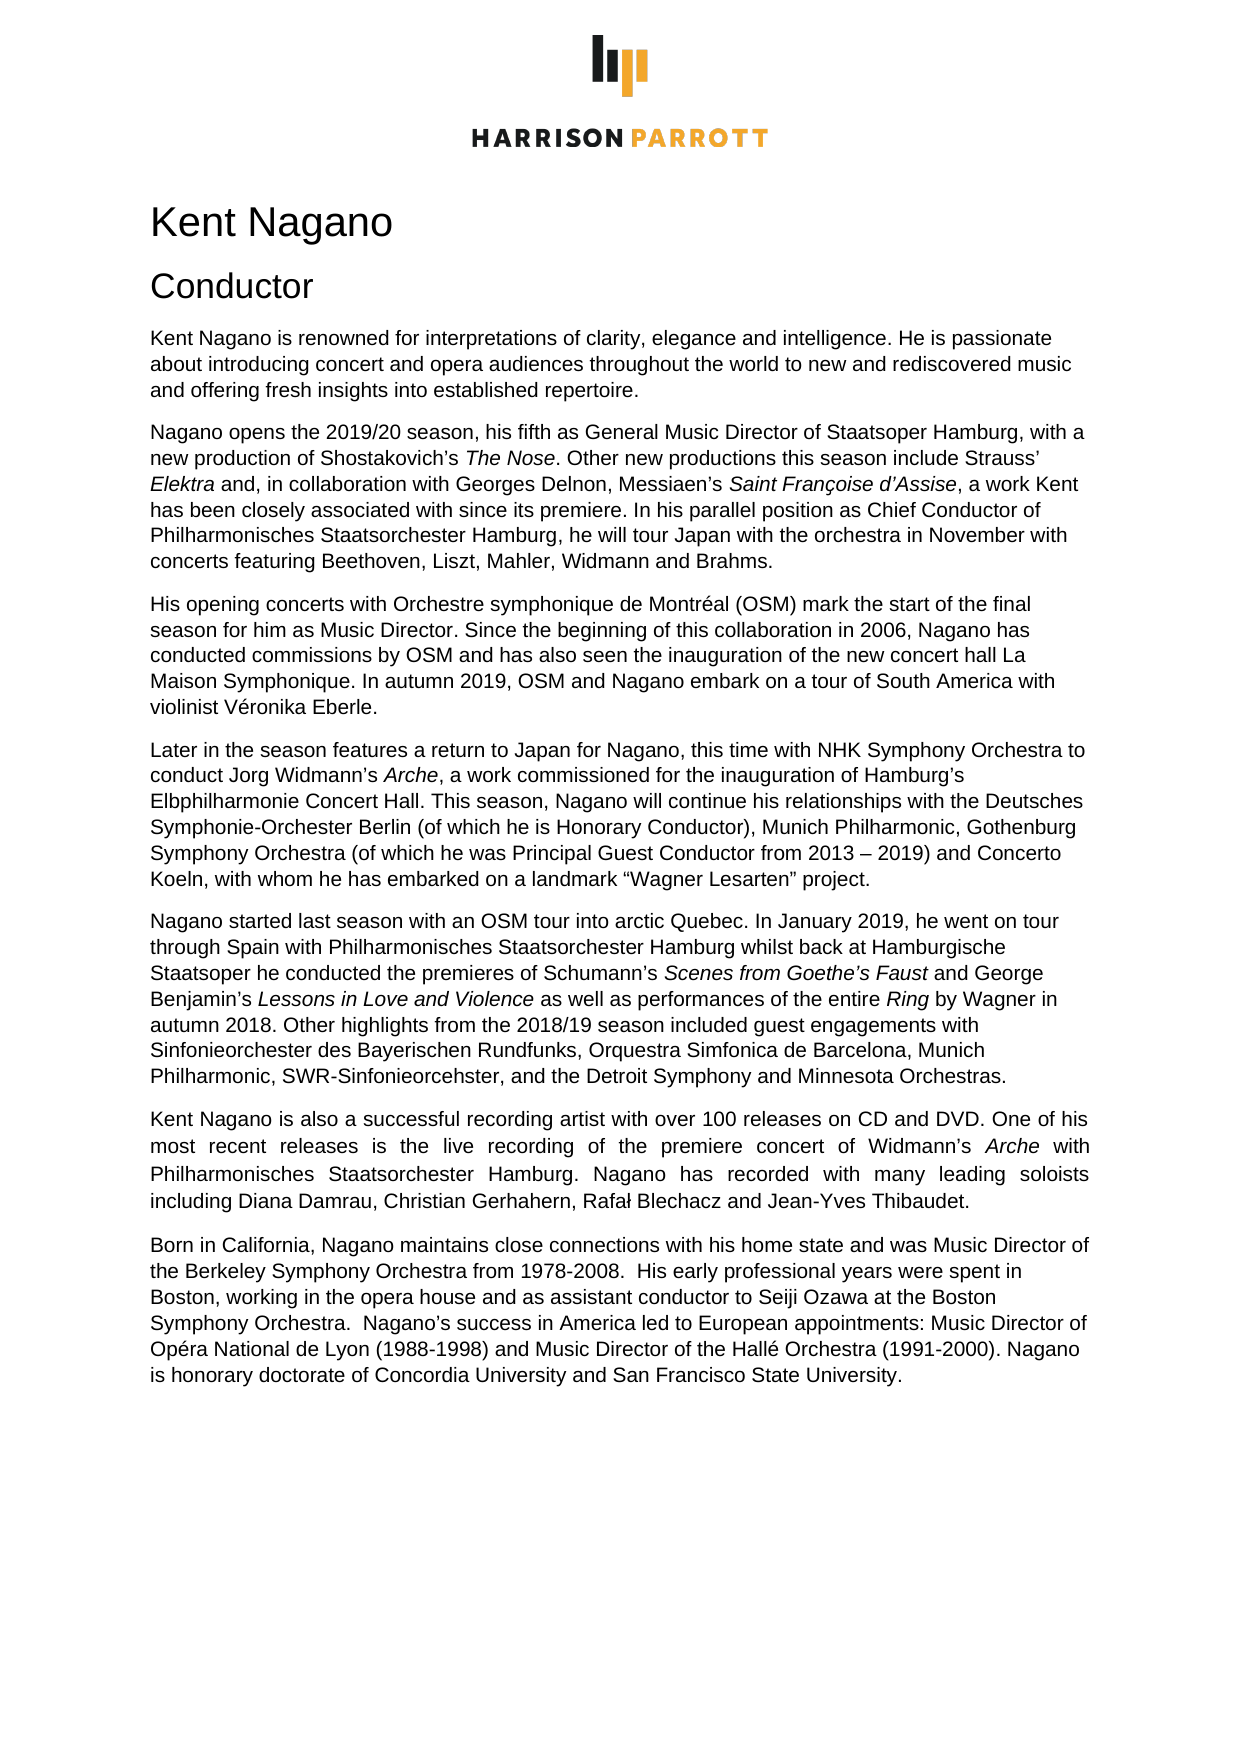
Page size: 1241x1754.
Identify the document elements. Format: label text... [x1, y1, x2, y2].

text Kent Nagano [150, 197, 1090, 245]
text Born in California, Nagano maintains close connections with his home state and was Music Director of the Berkeley Symphony Orchestra from 1978-2008. His early professional years were spent in Boston, working in the opera house and as assistant conductor to Seiji Ozawa at the Boston Symphony Orchestra. Nagano’s success in America led to European appointments: Music Director of Opéra National de Lyon (1988-1998) and Music Director of the Hallé Orchestra (1991-2000). Nagano is honorary doctorate of Concordia University and San Francisco State University. [150, 1233, 1090, 1386]
text Later in the season features a return to Japan for Nagano, this time with NHK Symphony Orchestra to conduct Jorg Widmann’s Arche, a work commissioned for the inauguration of Hamburg’s Elbphilharmonie Concert Hall. This season, Nagano will continue his relationships with the Deutsches Symphonie-Orchester Berlin (of which he is Honorary Conductor), Munich Philharmonic, Gothenburg Symphony Orchestra (of which he was Principal Guest Conductor from 2013 – 2019) and Concerto Koeln, with whom he has embarked on a landmark “Wagner Lesarten” project. [150, 737, 1090, 891]
text His opening concerts with Orchestre symphonique de Montréal (OSM) mark the start of the final season for him as Music Director. Since the beginning of this collaboration in 2006, Nagano has conducted commissions by OSM and has also seen the inauguration of the new concert hall La Maison Symphonique. In autumn 2019, OSM and Nagano embark on a tour of South America with violinist Véronika Eberle. [150, 592, 1090, 719]
text Kent Nagano is also a successful recording artist with over 100 releases on CD and DVD. One of his most recent releases is the live recording of the premiere concert of Widmann’s Arche with Philharmonisches Staatsorchester Hamburg. Nagano has recorded with many leading soloists including Diana Damrau, Christian Gerhahern, Rafał Blechacz and Jean-Yves Thibaudet. [150, 1107, 1090, 1213]
text Conductor [150, 265, 1090, 306]
text Kent Nagano is renowned for interpretations of clarity, elegance and intelligence. He is passionate about introducing concert and opera audiences throughout the world to new and rediscovered music and offering fresh insights into established repertoire. [150, 326, 1090, 401]
picture [472, 35, 768, 147]
text Nagano opens the 2019/20 season, his fifth as General Music Director of Staatsoper Hamburg, with a new production of Shostakovich’s The Nose. Other new productions this season include Strauss’ Elektra and, in collaboration with Georges Delnon, Messiaen’s Saint Franҫoise d’Assise, a work Kent has been closely associated with since its premiere. In his parallel position as Chief Conductor of Philharmonisches Staatsorchester Hamburg, he will tour Japan with the orchestra in November with concerts featuring Beethoven, Liszt, Mahler, Widmann and Brahms. [150, 420, 1090, 573]
text Nagano started last season with an OSM tour into arctic Quebec. In January 2019, he went on tour through Spain with Philharmonisches Staatsorchester Hamburg whilst back at Hamburgische Staatsoper he conducted the premieres of Schumann’s Scenes from Goethe’s Faust and George Benjamin’s Lessons in Love and Violence as well as performances of the entire Ring by Wagner in autumn 2018. Other highlights from the 2018/19 season included guest engagements with Sinfonieorchester des Bayerischen Rundfunks, Orquestra Simfonica de Barcelona, Munich Philharmonic, SWR-Sinfonieorcehster, and the Detroit Symphony and Minnesota Orchestras. [150, 909, 1090, 1088]
